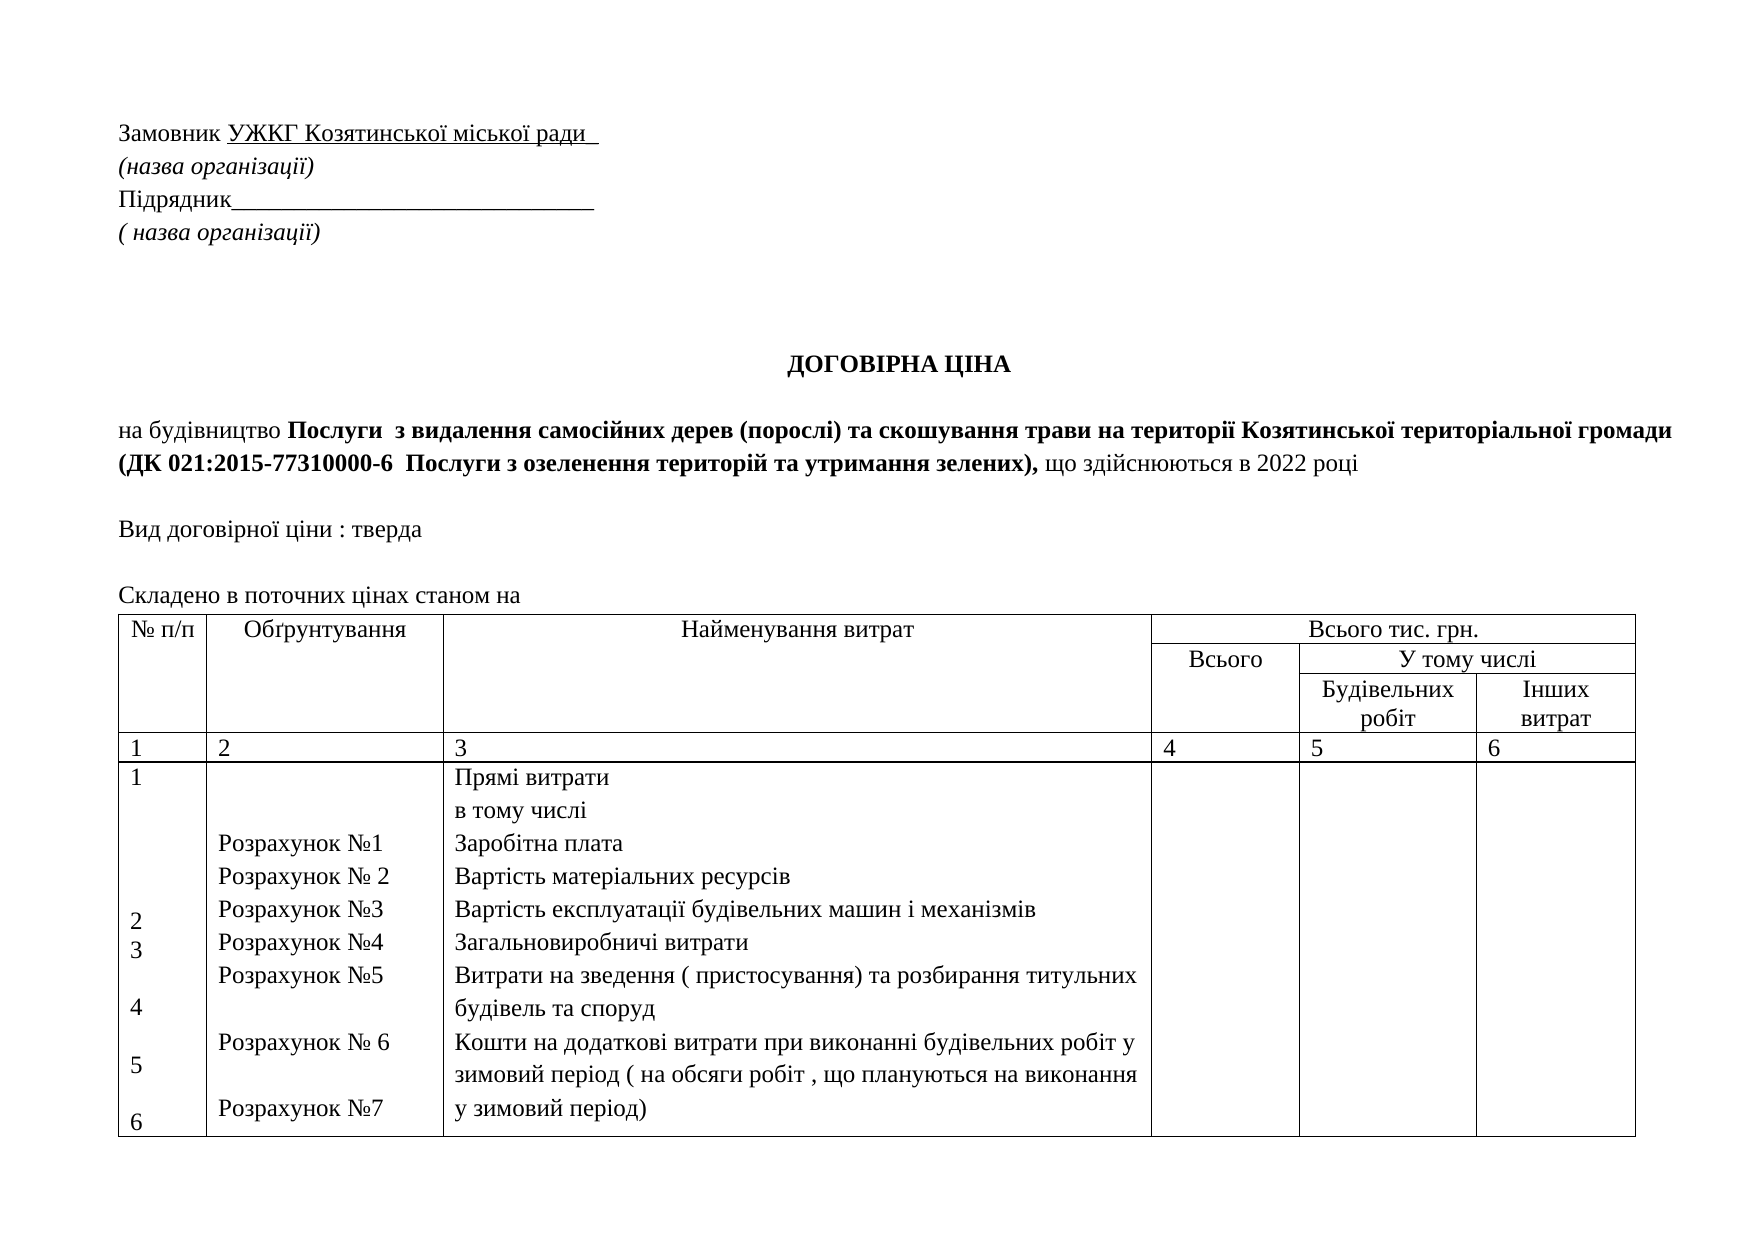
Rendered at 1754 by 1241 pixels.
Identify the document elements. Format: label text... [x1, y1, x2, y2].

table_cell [119, 763, 206, 1136]
list ( назва організації) [118, 217, 1680, 246]
table_header № п/п [119, 615, 206, 732]
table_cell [207, 763, 443, 1136]
list Підрядник_____________________________ [118, 184, 1680, 213]
table_header Всього тис. грн. [1152, 615, 1635, 643]
table_cell Будівельних робіт [1300, 674, 1476, 732]
table_cell [1477, 763, 1635, 1136]
table_cell [1152, 763, 1299, 1136]
table_cell Інших витрат [1477, 674, 1635, 732]
list Вид договірної ціни : тверда [118, 514, 1680, 543]
table_header Обґрунтування [207, 615, 443, 732]
table_header Найменування витрат [444, 615, 1151, 732]
table_cell Всього [1152, 644, 1299, 732]
list Замовник УЖКГ Козятинської міської ради_ [118, 118, 1680, 147]
table_cell 5 [1300, 733, 1476, 761]
table_cell [1300, 763, 1476, 1136]
table_cell 1 [119, 733, 206, 761]
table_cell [444, 763, 1151, 1136]
list Складено в поточних цінах станом на [118, 580, 1680, 609]
list (назва організації) [118, 151, 1680, 180]
table_cell 4 [1152, 733, 1299, 761]
table_cell 2 [207, 733, 443, 761]
list на будівництво Послуги з видалення самосійних дерев (порослі) та скошування трави на території Козятинської територіальної громади (ДК 021:2015-77310000-6 Послуги з озеленення територій та утримання зелених), що здійснюються в 2022 році [118, 415, 1680, 477]
table_cell 6 [1477, 733, 1635, 761]
table_cell У тому числі [1300, 644, 1635, 673]
table_cell 3 [444, 733, 1151, 761]
list ДОГОВІРНА ЦІНА [118, 349, 1680, 378]
